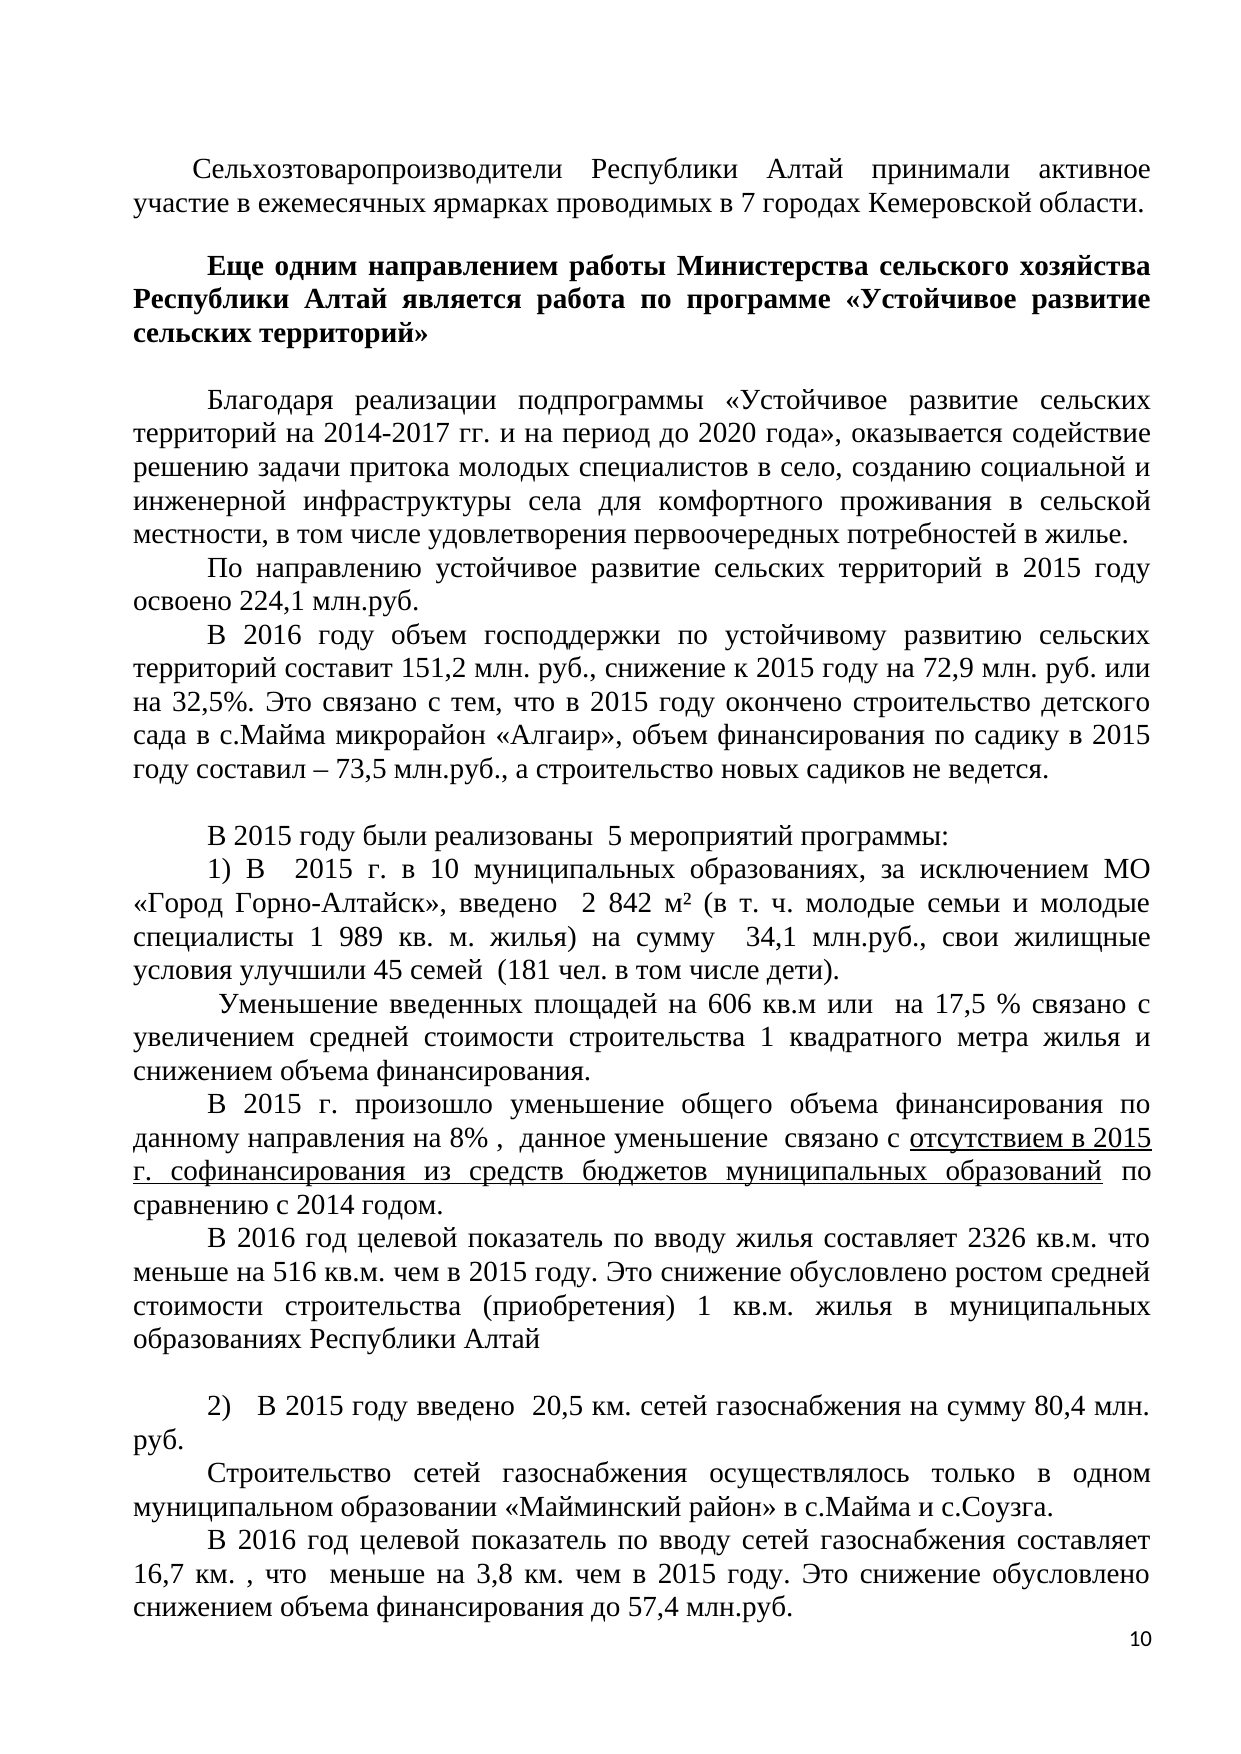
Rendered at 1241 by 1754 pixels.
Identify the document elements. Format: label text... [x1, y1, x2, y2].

text Уменьшение введенных площадей на 606 кв.м или на 17,5 % связано с увеличением средней стоимости строительства 1 квадратного метра жилья и снижением объема финансирования. [133, 986, 1152, 1086]
text Строительство сетей газоснабжения осуществлялось только в одном муниципальном образовании «Майминский район» в с.Майма и с.Соузга. [133, 1455, 1152, 1522]
text По направлению устойчивое развитие сельских территорий в 2015 году освоено 224,1 млн.руб. [133, 550, 1152, 617]
text 2) В 2015 году введено 20,5 км. сетей газоснабжения на сумму 80,4 млн. руб. [133, 1388, 1152, 1455]
text Благодаря реализации подпрограммы «Устойчивое развитие сельских территорий на 2014-2017 гг. и на период до 2020 года», оказывается содействие решению задачи притока молодых специалистов в село, созданию социальной и инженерной инфраструктуры села для комфортного проживания в сельской местности, в том числе удовлетворения первоочередных потребностей в жилье. [133, 382, 1152, 550]
text 1) В 2015 г. в 10 муниципальных образованиях, за исключением МО «Город Горно-Алтайск», введено 2 842 м² (в т. ч. молодые семьи и молодые специалисты 1 989 кв. м. жилья) на сумму 34,1 млн.руб., свои жилищные условия улучшили 45 семей (181 чел. в том числе дети). [133, 852, 1152, 986]
text В 2016 год целевой показатель по вводу сетей газоснабжения составляет 16,7 км. , что меньше на 3,8 км. чем в 2015 году. Это снижение обусловлено снижением объема финансирования до 57,4 млн.руб. [133, 1522, 1152, 1623]
text В 2016 году объем господдержки по устойчивому развитию сельских территорий составит 151,2 млн. руб., снижение к 2015 году на 72,9 млн. руб. или на 32,5%. Это связано с тем, что в 2015 году окончено строительство детского сада в с.Майма микрорайон «Алгаир», объем финансирования по садику в 2015 году составил – 73,5 млн.руб., а строительство новых садиков не ведется. [133, 617, 1152, 784]
text Сельхозтоваропроизводители Республики Алтай принимали активное участие в ежемесячных ярмарках проводимых в 7 городах Кемеровской области. [133, 152, 1152, 219]
text Еще одним направлением работы Министерства сельского хозяйства Республики Алтай является работа по программе «Устойчивое развитие сельских территорий» [133, 248, 1152, 348]
text В 2015 году были реализованы 5 мероприятий программы: [133, 818, 1152, 852]
text В 2015 г. произошло уменьшение общего объема финансирования по данному направления на 8% , данное уменьшение связано с отсутствием в 2015 г. софинансирования из средств бюджетов муниципальных образований по сравнению с 2014 годом. [133, 1086, 1152, 1221]
text В 2016 год целевой показатель по вводу жилья составляет 2326 кв.м. что меньше на 516 кв.м. чем в 2015 году. Это снижение обусловлено ростом средней стоимости строительства (приобретения) 1 кв.м. жилья в муниципальных образованиях Республики Алтай [133, 1221, 1152, 1355]
